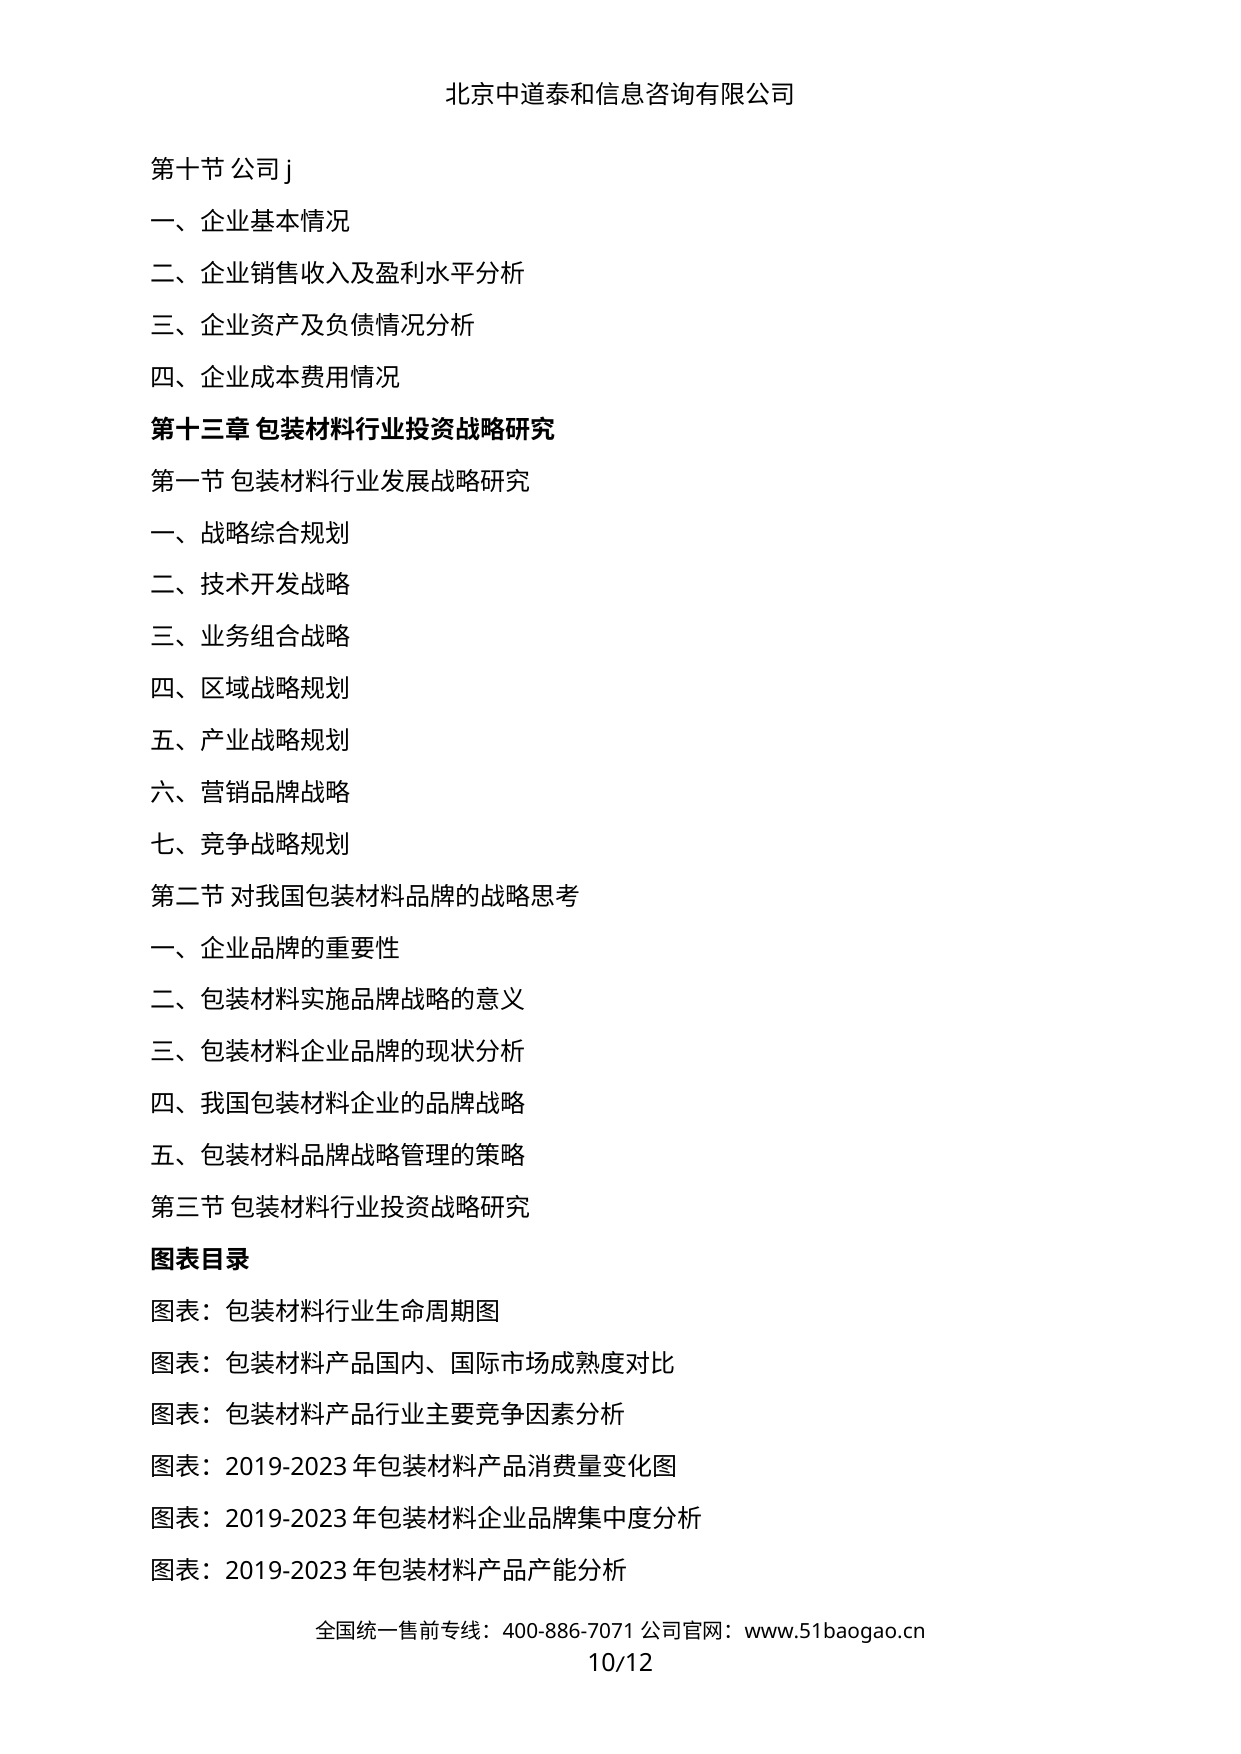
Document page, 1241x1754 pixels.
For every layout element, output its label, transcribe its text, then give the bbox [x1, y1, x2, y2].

text 四、区域战略规划 [150, 669, 1090, 705]
text 一、企业基本情况 [150, 202, 1090, 238]
text 图表：2019-2023年包装材料产品消费量变化图 [150, 1447, 1090, 1483]
text 图表目录 [150, 1239, 1090, 1276]
text 二、企业销售收入及盈利水平分析 [150, 254, 1090, 290]
text 二、包装材料实施品牌战略的意义 [150, 980, 1090, 1016]
text 二、技术开发战略 [150, 565, 1090, 601]
text 三、企业资产及负债情况分析 [150, 306, 1090, 342]
text 一、战略综合规划 [150, 513, 1090, 549]
text 七、竞争战略规划 [150, 824, 1090, 861]
text 图表：包装材料产品国内、国际市场成熟度对比 [150, 1343, 1090, 1379]
text 一、企业品牌的重要性 [150, 928, 1090, 964]
text 第十三章 包装材料行业投资战略研究 [150, 409, 1090, 446]
text 五、包装材料品牌战略管理的策略 [150, 1136, 1090, 1172]
text 第二节 对我国包装材料品牌的战略思考 [150, 876, 1090, 912]
text 三、包装材料企业品牌的现状分析 [150, 1032, 1090, 1068]
text 图表：2019-2023年包装材料企业品牌集中度分析 [150, 1499, 1090, 1535]
text 第三节 包装材料行业投资战略研究 [150, 1187, 1090, 1224]
text 第一节 包装材料行业发展战略研究 [150, 461, 1090, 497]
text 第十节 公司j [150, 150, 1090, 186]
text 四、企业成本费用情况 [150, 357, 1090, 394]
text 图表：2019-2023年包装材料产品产能分析 [150, 1551, 1090, 1587]
text 图表：包装材料行业生命周期图 [150, 1291, 1090, 1327]
text 五、产业战略规划 [150, 721, 1090, 757]
text 四、我国包装材料企业的品牌战略 [150, 1084, 1090, 1120]
text 三、业务组合战略 [150, 617, 1090, 653]
text 六、营销品牌战略 [150, 772, 1090, 809]
text 图表：包装材料产品行业主要竞争因素分析 [150, 1395, 1090, 1431]
